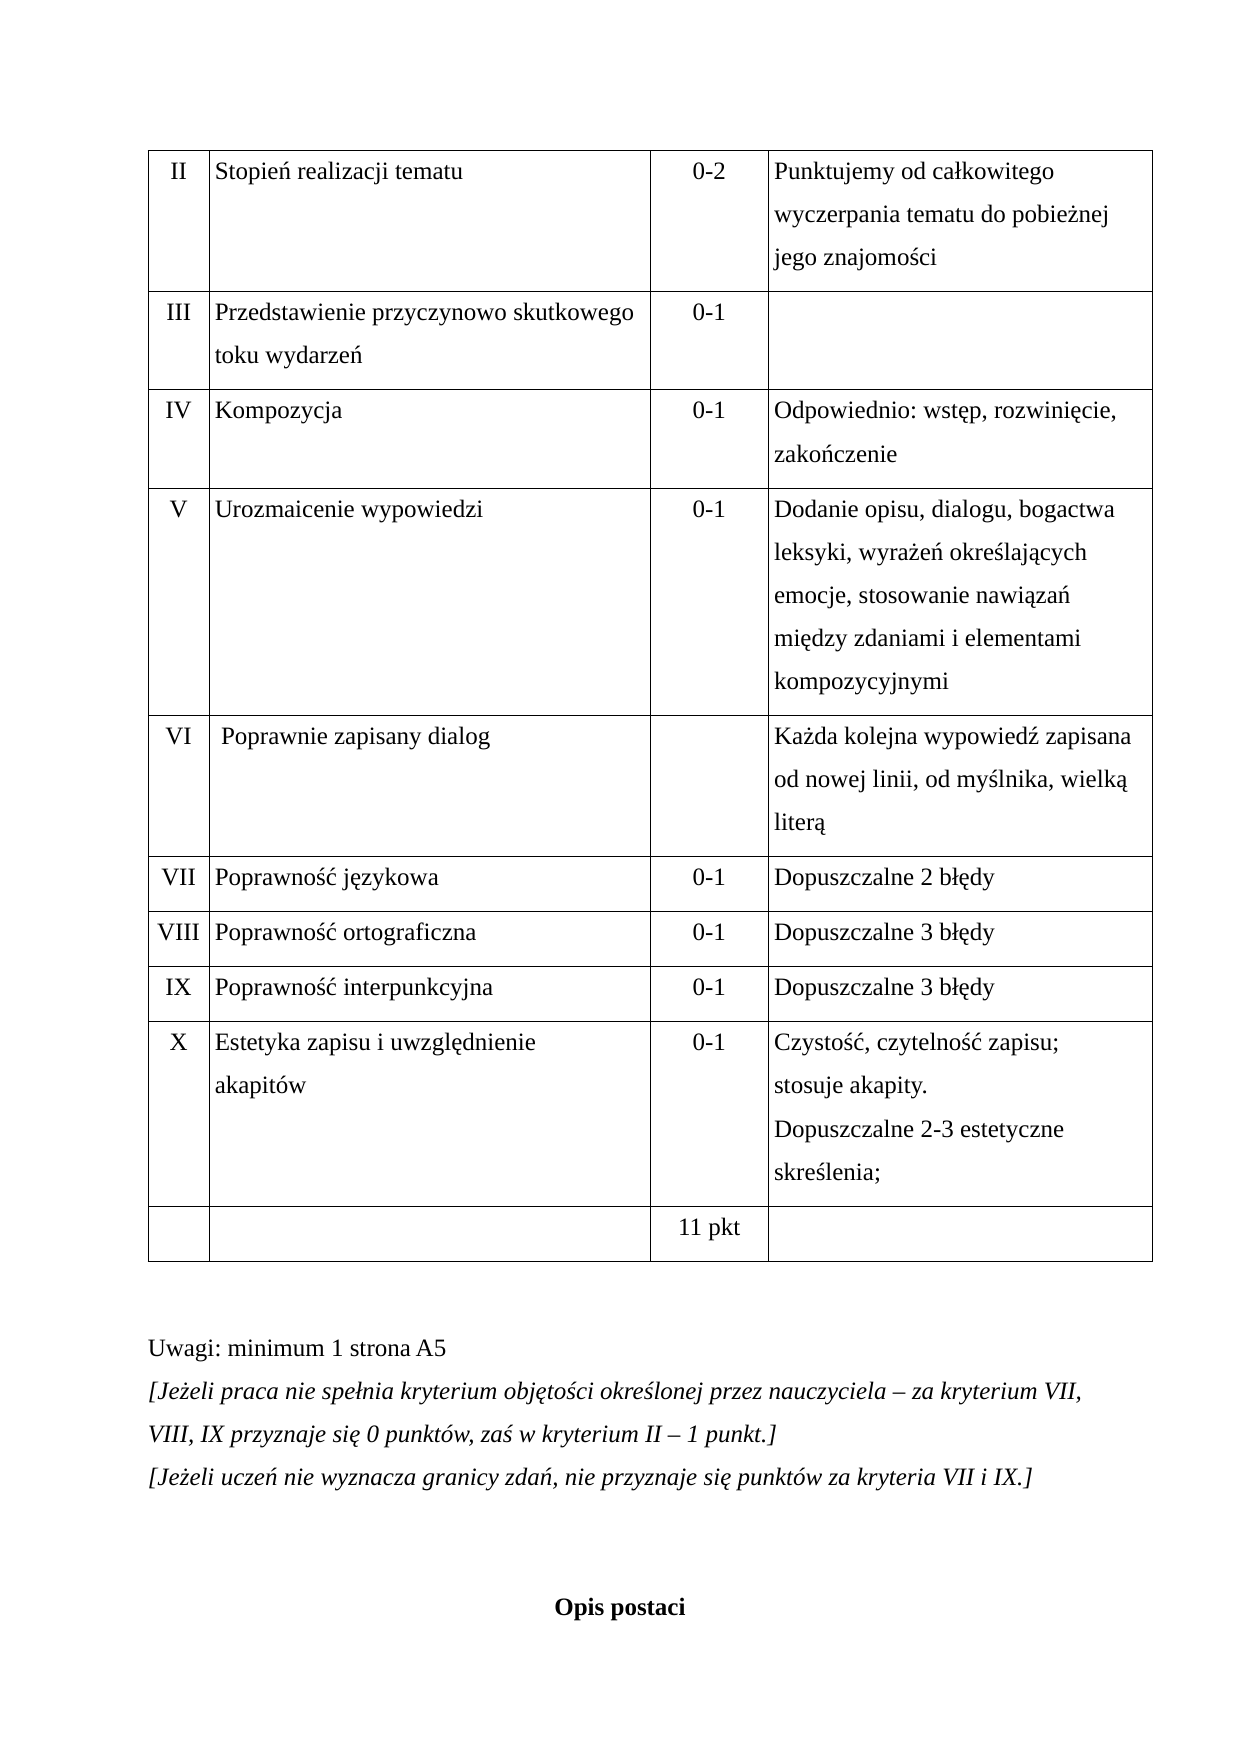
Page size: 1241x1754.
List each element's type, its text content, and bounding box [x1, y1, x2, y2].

table_cell VIII [149, 912, 209, 966]
table_cell Czystość, czytelność zapisu; stosuje akapity. Dopuszczalne 2-3 estetyczne skreślenia; [769, 1022, 1152, 1206]
table_cell V [149, 489, 209, 715]
table_cell Poprawność językowa [210, 857, 650, 911]
table_cell 0-1 [651, 857, 768, 911]
table_cell Dopuszczalne 3 błędy [769, 967, 1152, 1021]
table_cell [210, 1207, 650, 1261]
table_cell Urozmaicenie wypowiedzi [210, 489, 650, 715]
table_cell III [149, 292, 209, 389]
table_cell 11 pkt [651, 1207, 768, 1261]
text [Jeżeli uczeń nie wyznacza granicy zdań, nie przyznaje się punktów za kryteria VII i IX.] [148, 1462, 1092, 1491]
table_cell 0-1 [651, 489, 768, 715]
table_cell Estetyka zapisu i uwzględnienie akapitów [210, 1022, 650, 1206]
table_cell 0-1 [651, 967, 768, 1021]
table_cell Przedstawienie przyczynowo skutkowego toku wydarzeń [210, 292, 650, 389]
table_cell Każda kolejna wypowiedź zapisana od nowej linii, od myślnika, wielką literą [769, 716, 1152, 856]
table_cell 0-1 [651, 390, 768, 487]
table_cell Odpowiednio: wstęp, rozwinięcie, zakończenie [769, 390, 1152, 487]
table_cell IX [149, 967, 209, 1021]
table_cell Stopień realizacji tematu [210, 151, 650, 291]
table_cell [769, 292, 1152, 389]
table_cell II [149, 151, 209, 291]
table_cell X [149, 1022, 209, 1206]
table_cell Kompozycja [210, 390, 650, 487]
text Opis postaci [148, 1592, 1092, 1621]
table_cell VII [149, 857, 209, 911]
table_cell VI [149, 716, 209, 856]
text [Jeżeli praca nie spełnia kryterium objętości określonej przez nauczyciela – za kryterium VII, VIII, IX przyznaje się 0 punktów, zaś w kryterium II – 1 punkt.] [148, 1376, 1092, 1448]
table_cell 0-1 [651, 292, 768, 389]
table_cell [651, 716, 768, 856]
table_cell Punktujemy od całkowitego wyczerpania tematu do pobieżnej jego znajomości [769, 151, 1152, 291]
table_cell IV [149, 390, 209, 487]
table_cell Dopuszczalne 2 błędy [769, 857, 1152, 911]
table_cell Poprawność interpunkcyjna [210, 967, 650, 1021]
table_cell Poprawnie zapisany dialog [210, 716, 650, 856]
table_cell 0-1 [651, 912, 768, 966]
text Uwagi: minimum 1 strona A5 [148, 1333, 1092, 1362]
table_cell [149, 1207, 209, 1261]
table_cell Dodanie opisu, dialogu, bogactwa leksyki, wyrażeń określających emocje, stosowanie nawiązań między zdaniami i elementami kompozycyjnymi [769, 489, 1152, 715]
table_cell Dopuszczalne 3 błędy [769, 912, 1152, 966]
table_cell [769, 1207, 1152, 1261]
table_cell Poprawność ortograficzna [210, 912, 650, 966]
table_cell 0-2 [651, 151, 768, 291]
table_cell 0-1 [651, 1022, 768, 1206]
